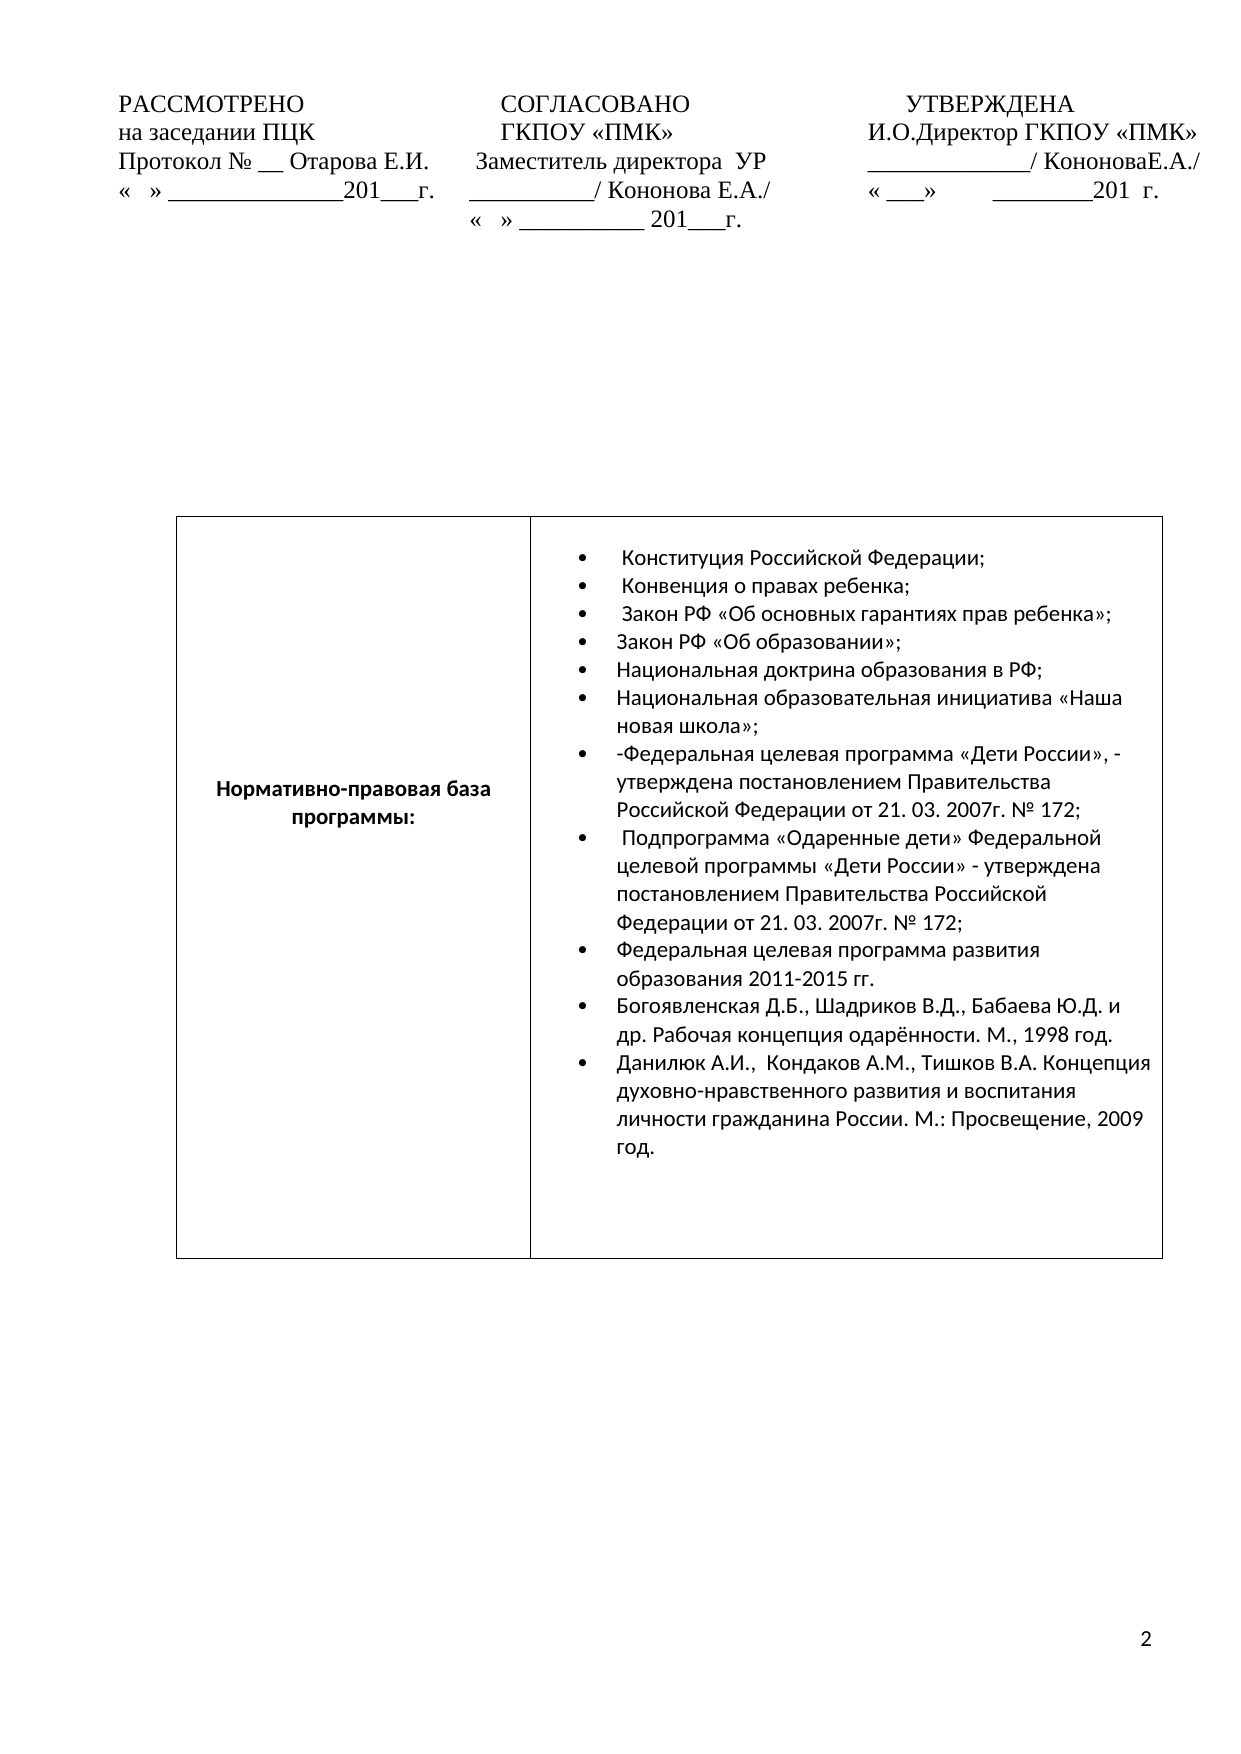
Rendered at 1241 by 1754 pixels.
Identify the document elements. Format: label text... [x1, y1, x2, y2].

table_header Нормативно-правовая база программы: [177, 517, 530, 1258]
table_header РАССМОТРЕНО на заседании ПЦК Протокол № __ Отарова Е.И. « » ______________201___г. [107, 89, 458, 304]
table_header УТВЕРЖДЕНА И.О.Директор ГКПОУ «ПМК» _____________/ КононоваЕ.А./ « ___» ________201 г. [856, 89, 1231, 304]
table_header Конституция Российской Федерации; Конвенция о правах ребенка; Закон РФ «Об основных гарантиях прав ребенка»; Закон РФ «Об образовании»; Национальная доктрина образования в РФ; Национальная образовательная инициатива «Наша новая школа»; -Федеральная целевая программа «Дети России», - утверждена постановлением Правительства Российской Федерации от 21. 03. 2007г. № 172; Подпрограмма «Одаренные дети» Федеральной целевой программы «Дети России» - утверждена постановлением Правительства Российской Федерации от 21. 03. 2007г. № 172; Федеральная целевая программа развития образования 2011-2015 гг. Богоявленская Д.Б., Шадриков В.Д., Бабаева Ю.Д. и др. Рабочая концепция одарённости. М., 1998 год. Данилюк А.И., Кондаков А.М., Тишков В.А. Концепция духовно-нравственного развития и воспитания личности гражданина России. М.: Просвещение, 2009 год. [531, 517, 1162, 1258]
table_header СОГЛАСОВАНО ГКПОУ «ПМК» Заместитель директора УР __________/ Кононова Е.А./ « » __________ 201___г. [458, 89, 856, 304]
